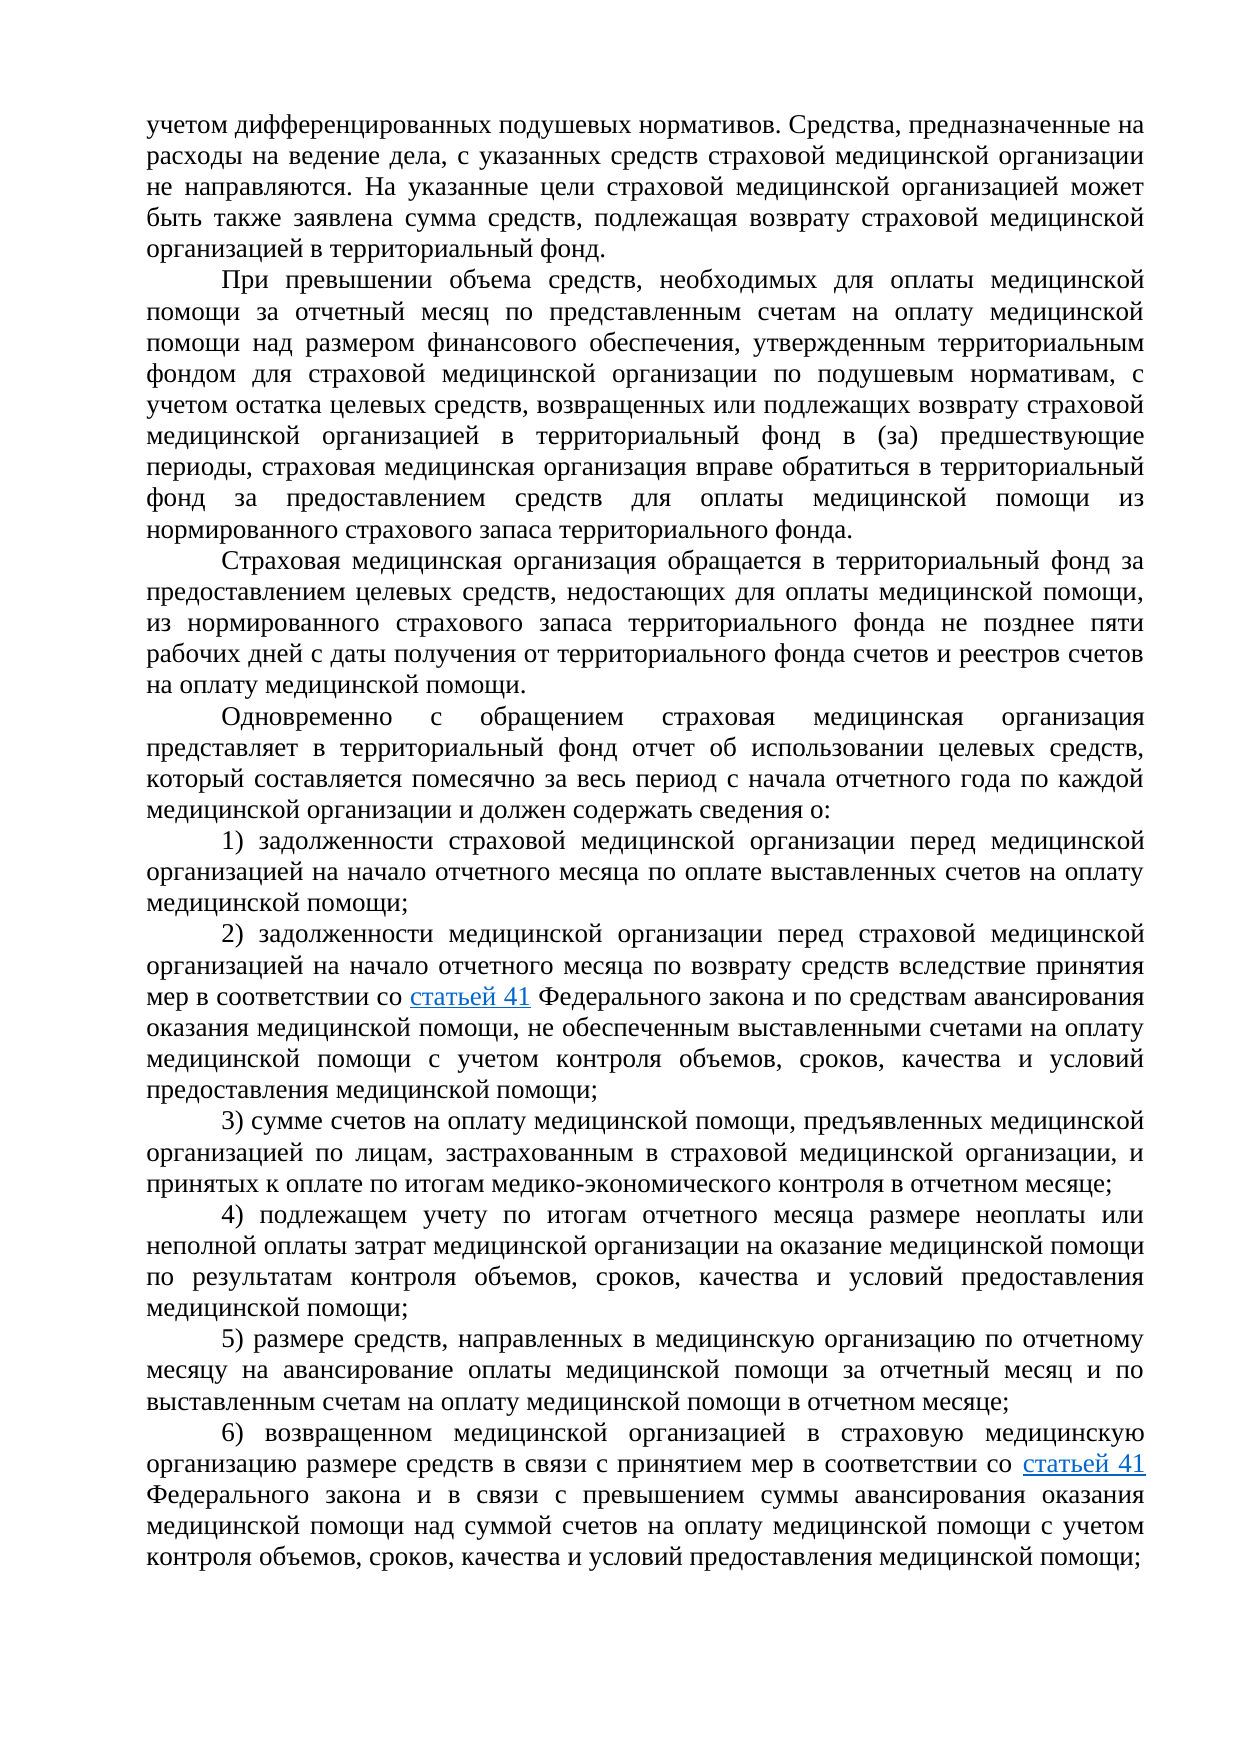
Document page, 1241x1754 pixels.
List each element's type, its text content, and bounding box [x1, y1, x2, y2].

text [146, 108, 1145, 263]
text 5) размере средств, направленных в медицинскую организацию по отчетному месяцу на авансирование оплаты медицинской помощи за отчетный месяц и по выставленным счетам на оплату медицинской помощи в отчетном месяце; [146, 1322, 1145, 1416]
text Страховая медицинская организация обращается в территориальный фонд за предоставлением целевых средств, недостающих для оплаты медицинской помощи, из нормированного страхового запаса территориального фонда не позднее пяти рабочих дней с даты получения от территориального фонда счетов и реестров счетов на оплату медицинской помощи. [146, 544, 1145, 699]
text 2) задолженности медицинской организации перед страховой медицинской организацией на начало отчетного месяца по возврату средств вследствие принятия мер в соответствии со статьей 41 Федерального закона и по средствам авансирования оказания медицинской помощи, не обеспеченным выставленными счетами на оплату медицинской помощи с учетом контроля объемов, сроков, качества и условий предоставления медицинской помощи; [146, 918, 1145, 1104]
text При превышении объема средств, необходимых для оплаты медицинской помощи за отчетный месяц по представленным счетам на оплату медицинской помощи над размером финансового обеспечения, утвержденным территориальным фондом для страховой медицинской организации по подушевым нормативам, с учетом остатка целевых средств, возвращенных или подлежащих возврату страховой медицинской организацией в территориальный фонд в (за) предшествующие периоды, страховая медицинская организация вправе обратиться в территориальный фонд за предоставлением средств для оплаты медицинской помощи из нормированного страхового запаса территориального фонда. [146, 263, 1145, 544]
text 3) сумме счетов на оплату медицинской помощи, предъявленных медицинской организацией по лицам, застрахованным в страховой медицинской организации, и принятых к оплате по итогам медико-экономического контроля в отчетном месяце; [146, 1104, 1145, 1198]
text Одновременно с обращением страховая медицинская организация представляет в территориальный фонд отчет об использовании целевых средств, который составляется помесячно за весь период с начала отчетного года по каждой медицинской организации и должен содержать сведения о: [146, 699, 1145, 824]
text 6) возвращенном медицинской организацией в страховую медицинскую организацию размере средств в связи с принятием мер в соответствии со статьей 41 Федерального закона и в связи с превышением суммы авансирования оказания медицинской помощи над суммой счетов на оплату медицинской помощи с учетом контроля объемов, сроков, качества и условий предоставления медицинской помощи; [146, 1416, 1145, 1572]
text 1) задолженности страховой медицинской организации перед медицинской организацией на начало отчетного месяца по оплате выставленных счетов на оплату медицинской помощи; [146, 824, 1145, 918]
text 4) подлежащем учету по итогам отчетного месяца размере неоплаты или неполной оплаты затрат медицинской организации на оказание медицинской помощи по результатам контроля объемов, сроков, качества и условий предоставления медицинской помощи; [146, 1198, 1145, 1322]
